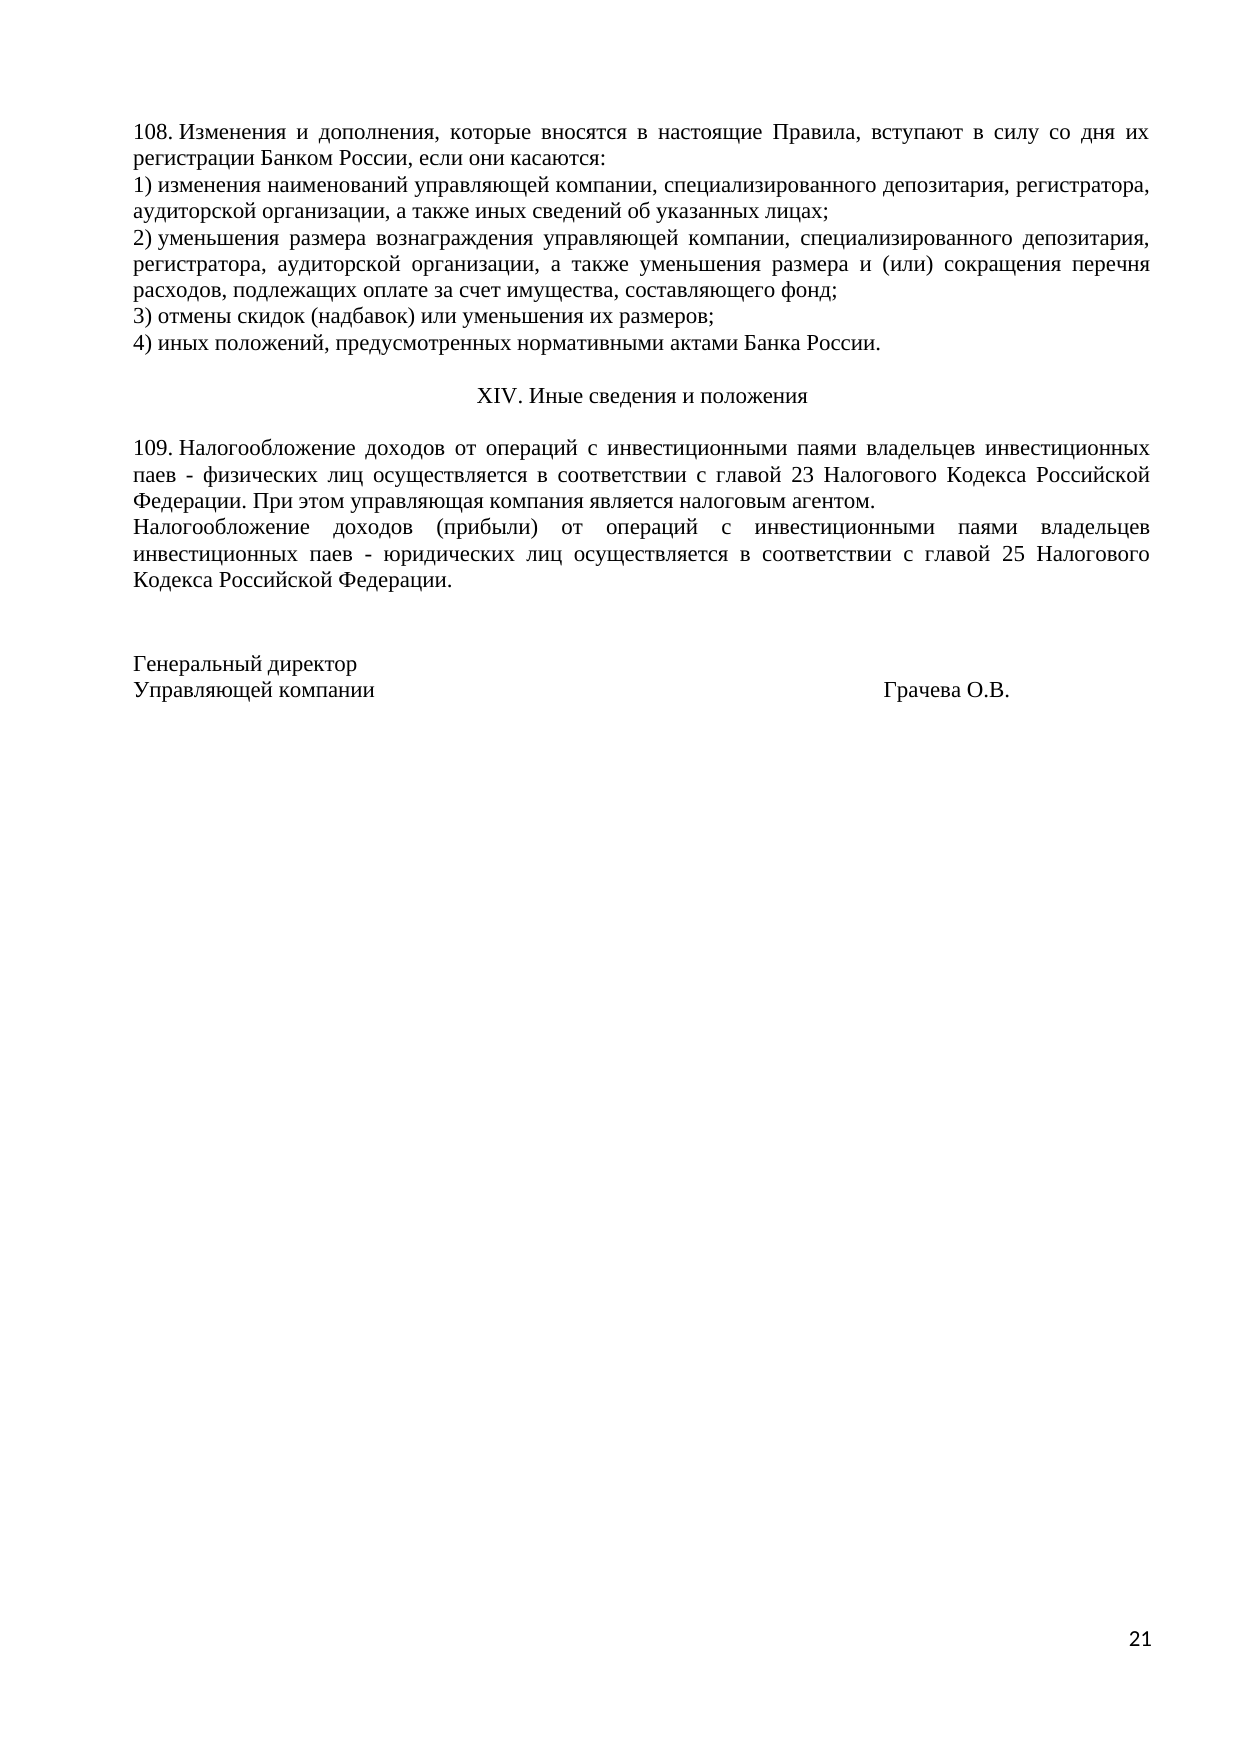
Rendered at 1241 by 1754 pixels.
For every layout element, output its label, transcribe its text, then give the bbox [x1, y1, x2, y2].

text 3) отмены скидок (надбавок) или уменьшения их размеров; [133, 303, 1152, 329]
text XIV. Иные сведения и положения [133, 382, 1152, 408]
text 109. Налогообложение доходов от операций с инвестиционными паями владельцев инвестиционных паев - физических лиц осуществляется в соответствии с главой 23 Налогового Кодекса Российской Федерации. При этом управляющая компания является налоговым агентом. [133, 434, 1152, 513]
text 108. Изменения и дополнения, которые вносятся в настоящие Правила, вступают в силу со дня их регистрации Банком России, если они касаются: [133, 118, 1152, 171]
text Налогообложение доходов (прибыли) от операций с инвестиционными паями владельцев инвестиционных паев - юридических лиц осуществляется в соответствии с главой 25 Налогового Кодекса Российской Федерации. [133, 513, 1152, 592]
text Генеральный директор [133, 650, 1152, 676]
text 1) изменения наименований управляющей компании, специализированного депозитария, регистратора, аудиторской организации, а также иных сведений об указанных лицах; [133, 171, 1152, 223]
text Управляющей компании Грачева О.В. [133, 676, 1152, 703]
text 2) уменьшения размера вознаграждения управляющей компании, специализированного депозитария, регистратора, аудиторской организации, а также уменьшения размера и (или) сокращения перечня расходов, подлежащих оплате за счет имущества, составляющего фонд; [133, 223, 1152, 303]
text 4) иных положений, предусмотренных нормативными актами Банка России. [133, 329, 1152, 355]
